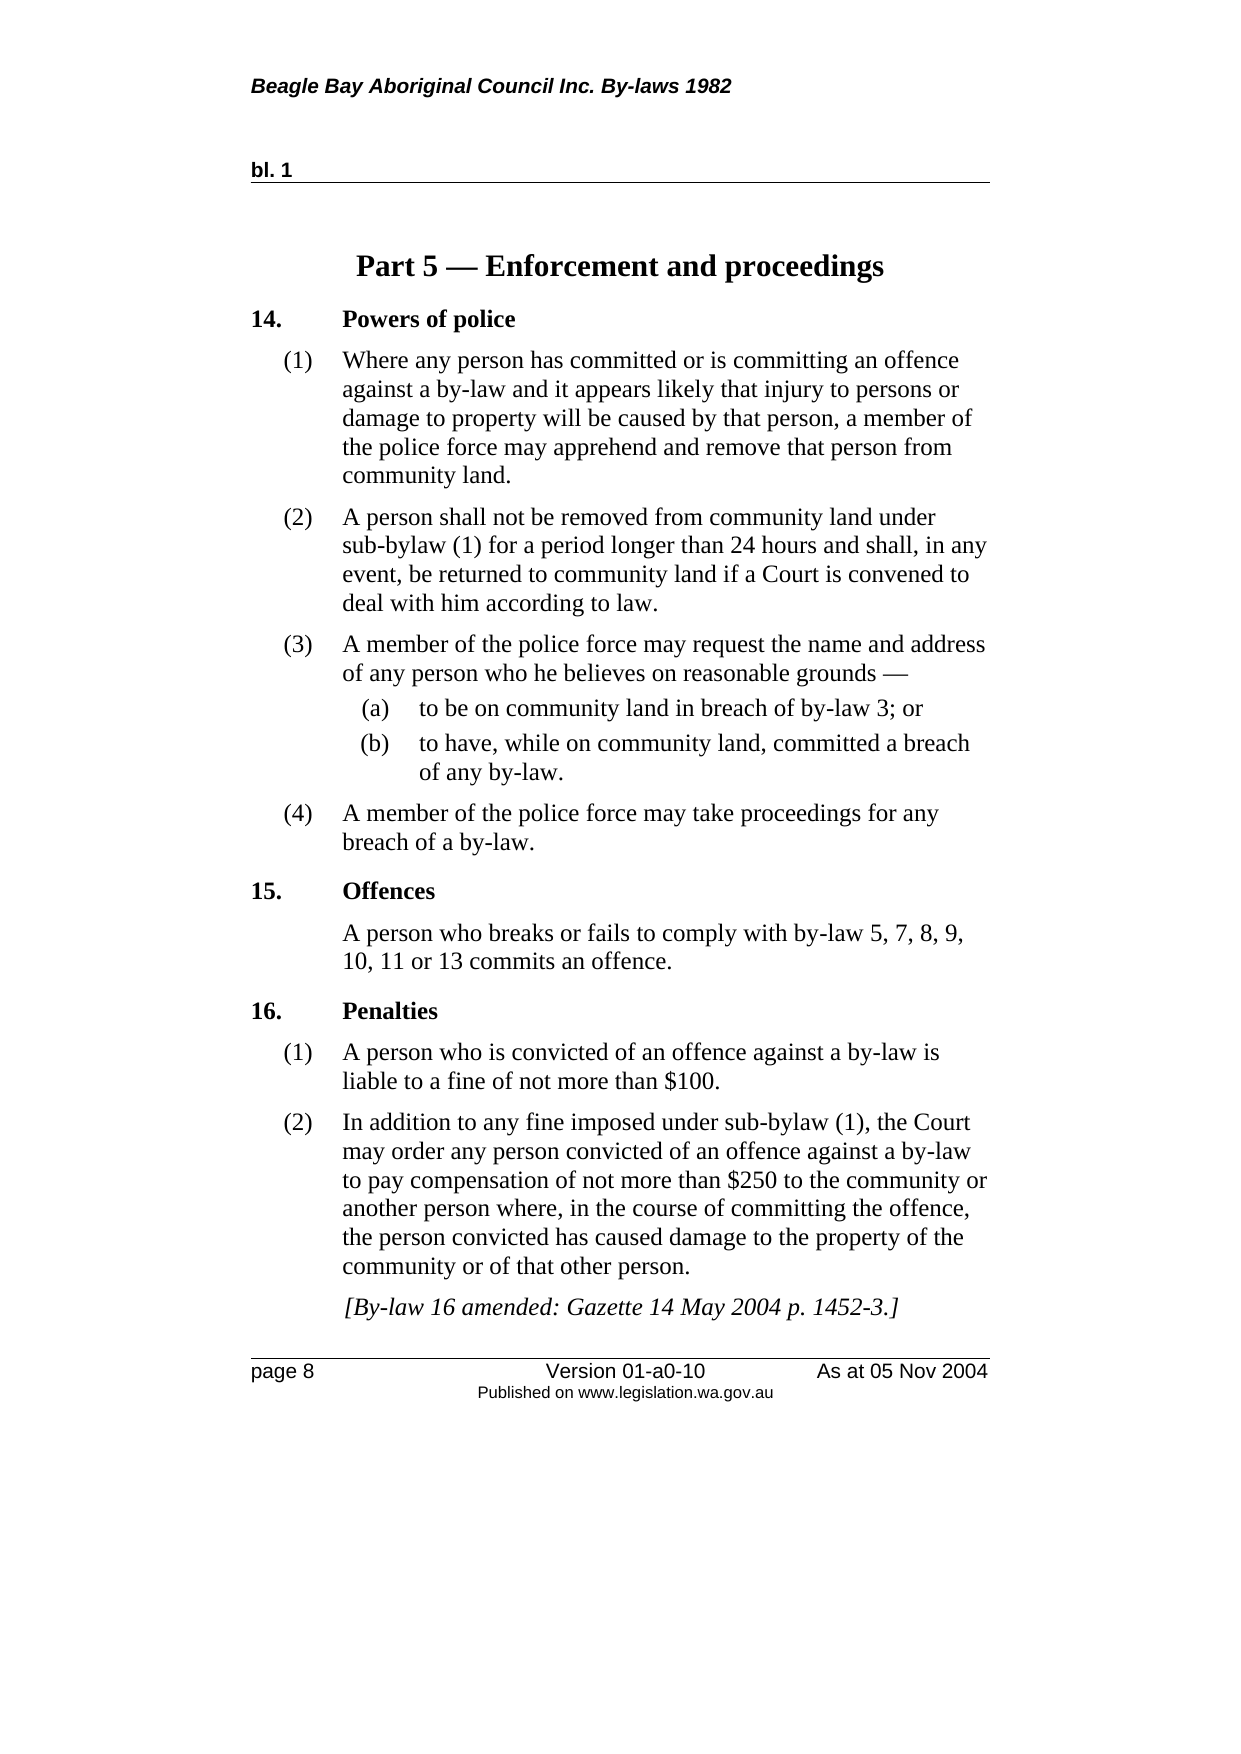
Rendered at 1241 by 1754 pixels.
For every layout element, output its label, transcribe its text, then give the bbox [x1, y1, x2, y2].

text (4) A member of the police force may take proceedings for any breach of a by-law. [251, 798, 990, 856]
text (1) Where any person has committed or is committing an offence against a by-law and it appears likely that injury to persons or damage to property will be caused by that person, a member of the police force may apprehend and remove that person from community land. [251, 346, 990, 489]
text (b) to have, while on community land, committed a breach of any by-law. [251, 728, 990, 786]
text [By-law 16 amended: Gazette 14 May 2004 p. 1452-3.] [251, 1292, 990, 1321]
subtitle 15. Offences [251, 876, 990, 905]
subtitle 14. Powers of police [251, 304, 990, 333]
text (3) A member of the police force may request the name and address of any person who he believes on reasonable grounds — [251, 629, 990, 687]
subtitle 16. Penalties [251, 996, 990, 1025]
text (2) A person shall not be removed from community land under sub-bylaw (1) for a period longer than 24 hours and shall, in any event, be returned to community land if a Court is convened to deal with him according to law. [251, 502, 990, 617]
text A person who breaks or fails to comply with by-law 5, 7, 8, 9, 10, 11 or 13 commits an offence. [251, 918, 990, 975]
text (1) A person who is convicted of an offence against a by-law is liable to a fine of not more than $100. [251, 1037, 990, 1095]
subtitle Part 5 — Enforcement and proceedings [251, 247, 990, 283]
text (2) In addition to any fine imposed under sub-bylaw (1), the Court may order any person convicted of an offence against a by-law to pay compensation of not more than $250 to the community or another person where, in the course of committing the offence, the person convicted has caused damage to the property of the community or of that other person. [251, 1107, 990, 1280]
text (a) to be on community land in breach of by-law 3; or [251, 693, 990, 722]
